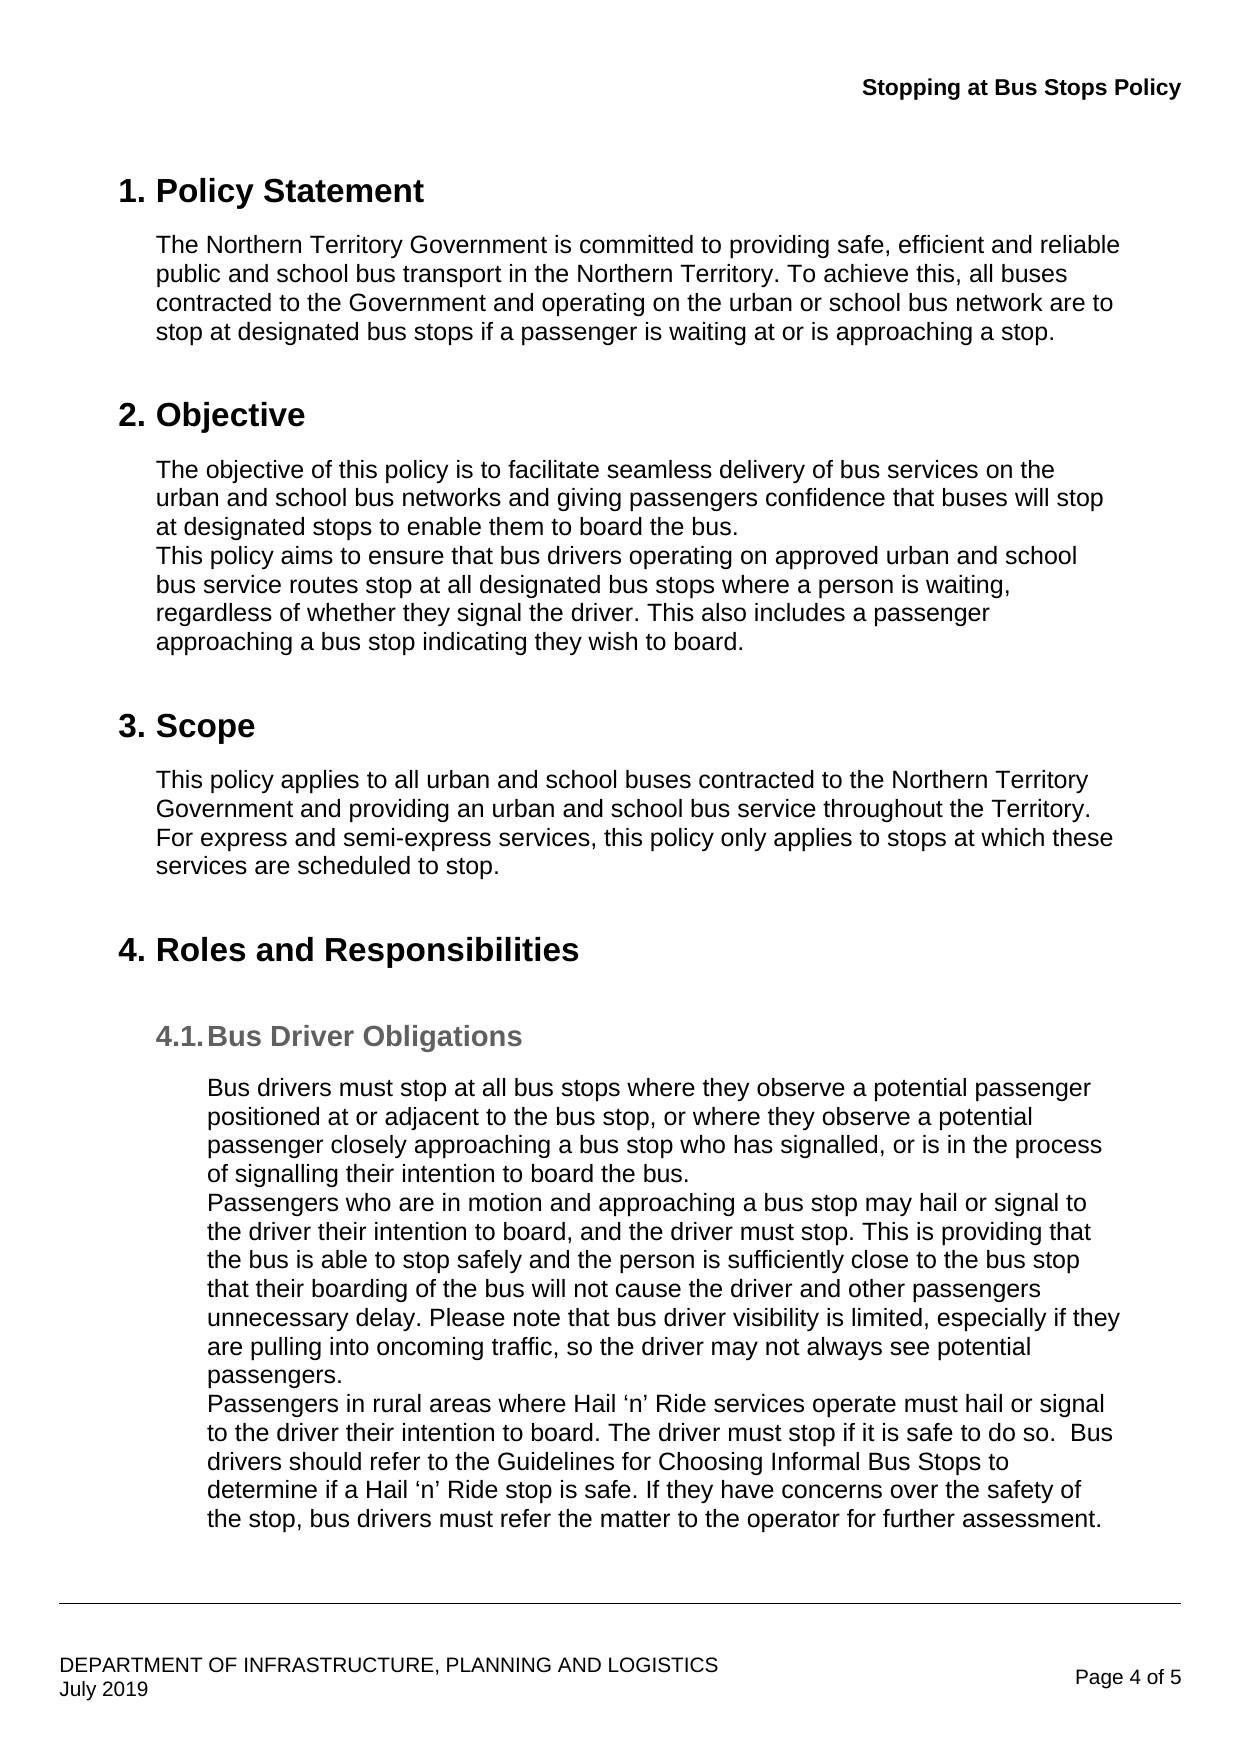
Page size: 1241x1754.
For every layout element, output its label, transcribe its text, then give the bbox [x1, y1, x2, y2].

subtitle Objective [118, 395, 1122, 434]
subtitle Scope [118, 706, 1122, 744]
text The Northern Territory Government is committed to providing safe, efficient and reliable public and school bus transport in the Northern Territory. To achieve this, all buses contracted to the Government and operating on the urban or school bus network are to stop at designated bus stops if a passenger is waiting at or is approaching a stop. [156, 230, 1122, 345]
text This policy applies to all urban and school buses contracted to the Northern Territory Government and providing an urban and school bus service throughout the Territory. [156, 765, 1122, 823]
subtitle Policy Statement [118, 171, 1122, 209]
subtitle Bus Driver Obligations [156, 1018, 1122, 1052]
text Bus drivers must stop at all bus stops where they observe a potential passenger positioned at or adjacent to the bus stop, or where they observe a potential passenger closely approaching a bus stop who has signalled, or is in the process of signalling their intention to board the bus. [207, 1073, 1122, 1188]
text This policy aims to ensure that bus drivers operating on approved urban and school bus service routes stop at all designated bus stops where a person is waiting, regardless of whether they signal the driver. This also includes a passenger approaching a bus stop indicating they wish to board. [156, 541, 1122, 656]
text Passengers who are in motion and approaching a bus stop may hail or signal to the driver their intention to board, and the driver must stop. This is providing that the bus is able to stop safely and the person is sufficiently close to the bus stop that their boarding of the bus will not cause the driver and other passengers unnecessary delay. Please note that bus driver visibility is limited, especially if they are pulling into oncoming traffic, so the driver may not always see potential passengers. [207, 1188, 1122, 1389]
text For express and semi-express services, this policy only applies to stops at which these services are scheduled to stop. [156, 823, 1122, 880]
subtitle Roles and Responsibilities [118, 930, 1122, 968]
text The objective of this policy is to facilitate seamless delivery of bus services on the urban and school bus networks and giving passengers confidence that buses will stop at designated stops to enable them to board the bus. [156, 454, 1122, 541]
text Passengers in rural areas where Hail ‘n’ Ride services operate must hail or signal to the driver their intention to board. The driver must stop if it is safe to do so. Bus drivers should refer to the Guidelines for Choosing Informal Bus Stops to determine if a Hail ‘n’ Ride stop is safe. If they have concerns over the safety of the stop, bus drivers must refer the matter to the operator for further assessment. [207, 1389, 1122, 1533]
